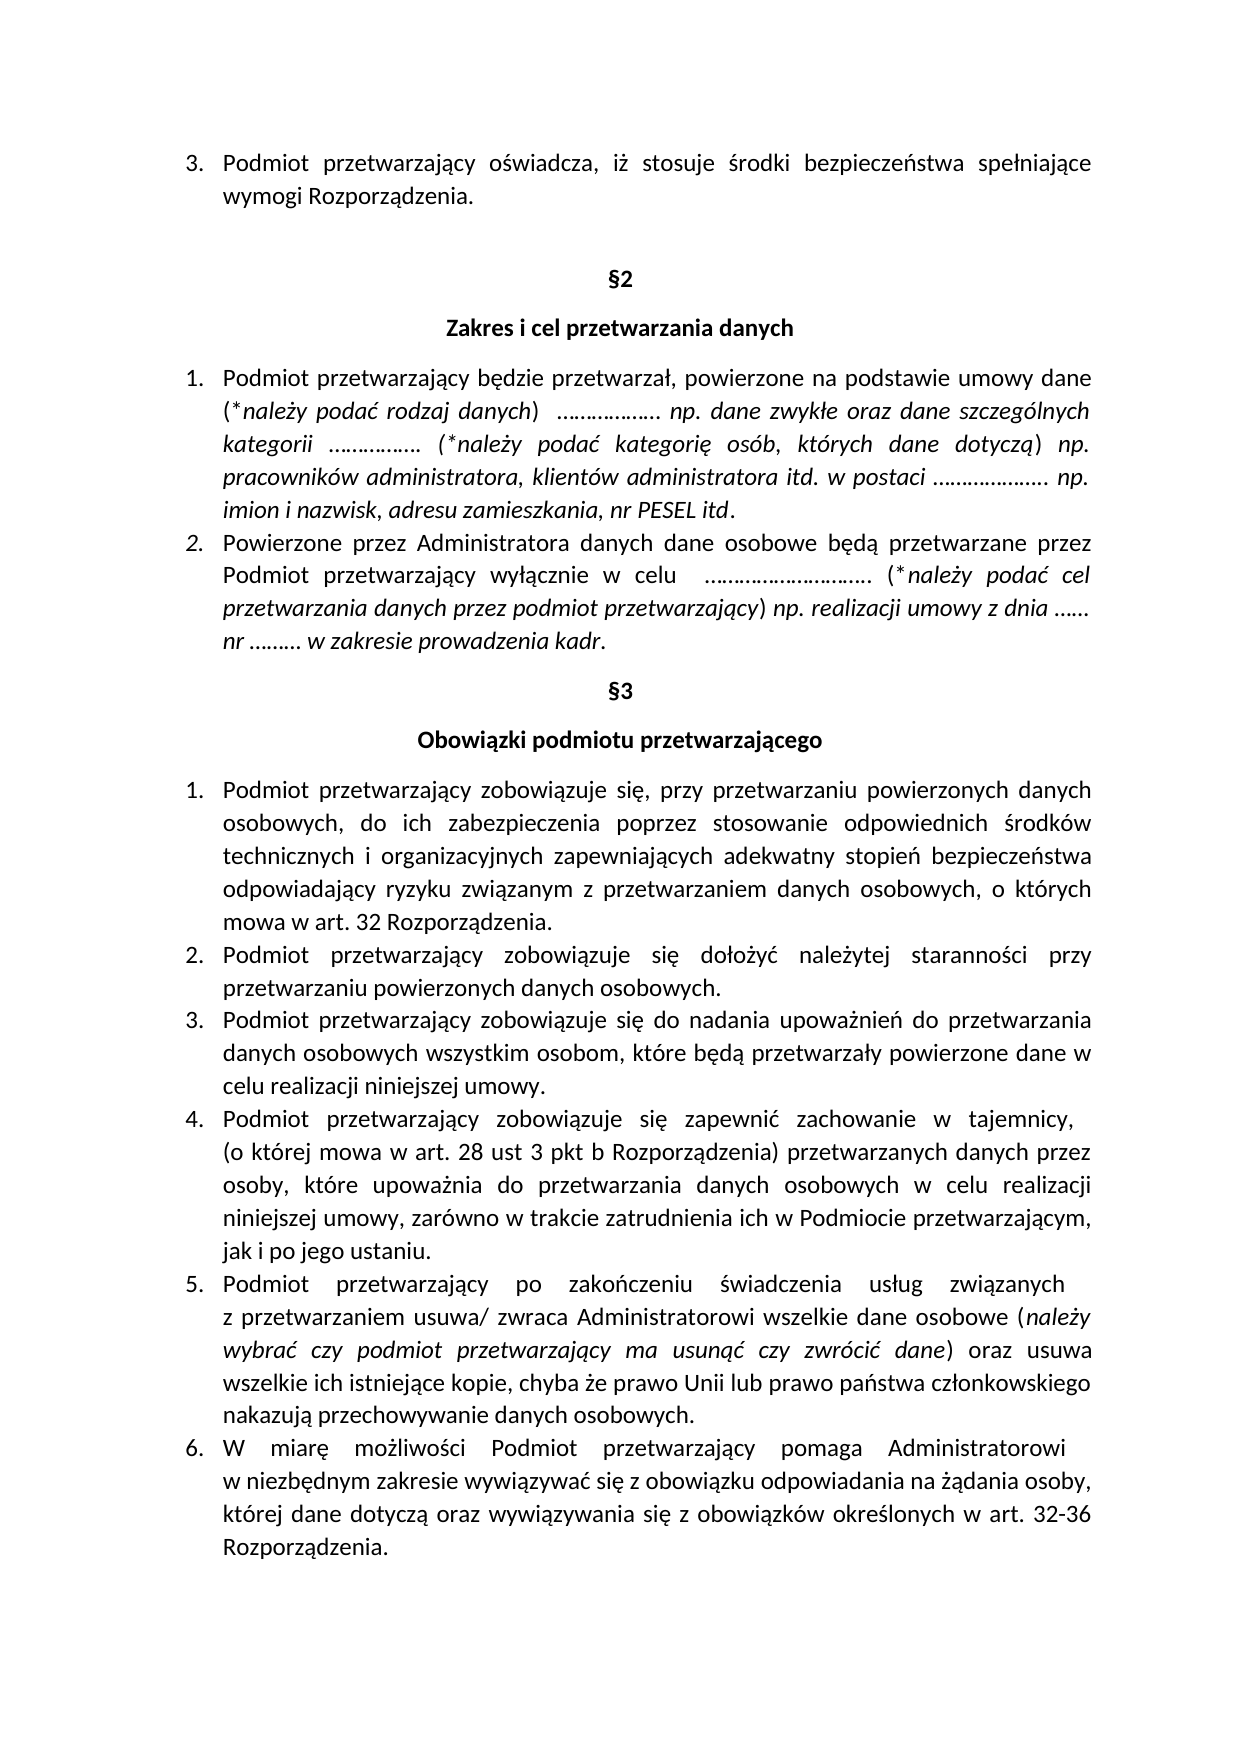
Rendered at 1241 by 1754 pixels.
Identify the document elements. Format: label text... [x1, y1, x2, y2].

list Podmiot przetwarzający zobowiązuje się, przy przetwarzaniu powierzonych danych osobowych, do ich zabezpieczenia poprzez stosowanie odpowiednich środków technicznych i organizacyjnych zapewniających adekwatny stopień bezpieczeństwa odpowiadający ryzyku związanym z przetwarzaniem danych osobowych, o których mowa w art. 32 Rozporządzenia. [185, 774, 1093, 936]
list Podmiot przetwarzający będzie przetwarzał, powierzone na podstawie umowy dane (*należy podać rodzaj danych) ……………… np. dane zwykłe oraz dane szczególnych kategorii ……………. (*należy podać kategorię osób, których dane dotyczą) np. pracowników administratora, klientów administratora itd. w postaci ……………….. np. imion i nazwisk, adresu zamieszkania, nr PESEL itd. [185, 362, 1093, 524]
list Powierzone przez Administratora danych dane osobowe będą przetwarzane przez Podmiot przetwarzający wyłącznie w celu ……………………….. (*należy podać cel przetwarzania danych przez podmiot przetwarzający) np. realizacji umowy z dnia …… nr ……… w zakresie prowadzenia kadr. [185, 527, 1093, 656]
list Podmiot przetwarzający zobowiązuje się dołożyć należytej staranności przy przetwarzaniu powierzonych danych osobowych. [185, 939, 1093, 1002]
text §3 [148, 675, 1093, 706]
list Podmiot przetwarzający zobowiązuje się do nadania upoważnień do przetwarzania danych osobowych wszystkim osobom, które będą przetwarzały powierzone dane w celu realizacji niniejszej umowy. [185, 1005, 1093, 1101]
list Podmiot przetwarzający oświadcza, iż stosuje środki bezpieczeństwa spełniające wymogi Rozporządzenia. [185, 148, 1093, 211]
text Obowiązki podmiotu przetwarzającego [148, 725, 1093, 755]
text Zakres i cel przetwarzania danych [148, 313, 1093, 343]
list Podmiot przetwarzający zobowiązuje się zapewnić zachowanie w tajemnicy, (o której mowa w art. 28 ust 3 pkt b Rozporządzenia) przetwarzanych danych przez osoby, które upoważnia do przetwarzania danych osobowych w celu realizacji niniejszej umowy, zarówno w trakcie zatrudnienia ich w Podmiocie przetwarzającym, jak i po jego ustaniu. [185, 1103, 1093, 1266]
list Podmiot przetwarzający po zakończeniu świadczenia usług związanych z przetwarzaniem usuwa/ zwraca Administratorowi wszelkie dane osobowe (należy wybrać czy podmiot przetwarzający ma usunąć czy zwrócić dane) oraz usuwa wszelkie ich istniejące kopie, chyba że prawo Unii lub prawo państwa członkowskiego nakazują przechowywanie danych osobowych. [185, 1268, 1093, 1430]
list W miarę możliwości Podmiot przetwarzający pomaga Administratorowi w niezbędnym zakresie wywiązywać się z obowiązku odpowiadania na żądania osoby, której dane dotyczą oraz wywiązywania się z obowiązków określonych w art. 32-36 Rozporządzenia. [185, 1433, 1093, 1562]
text §2 [148, 263, 1093, 293]
